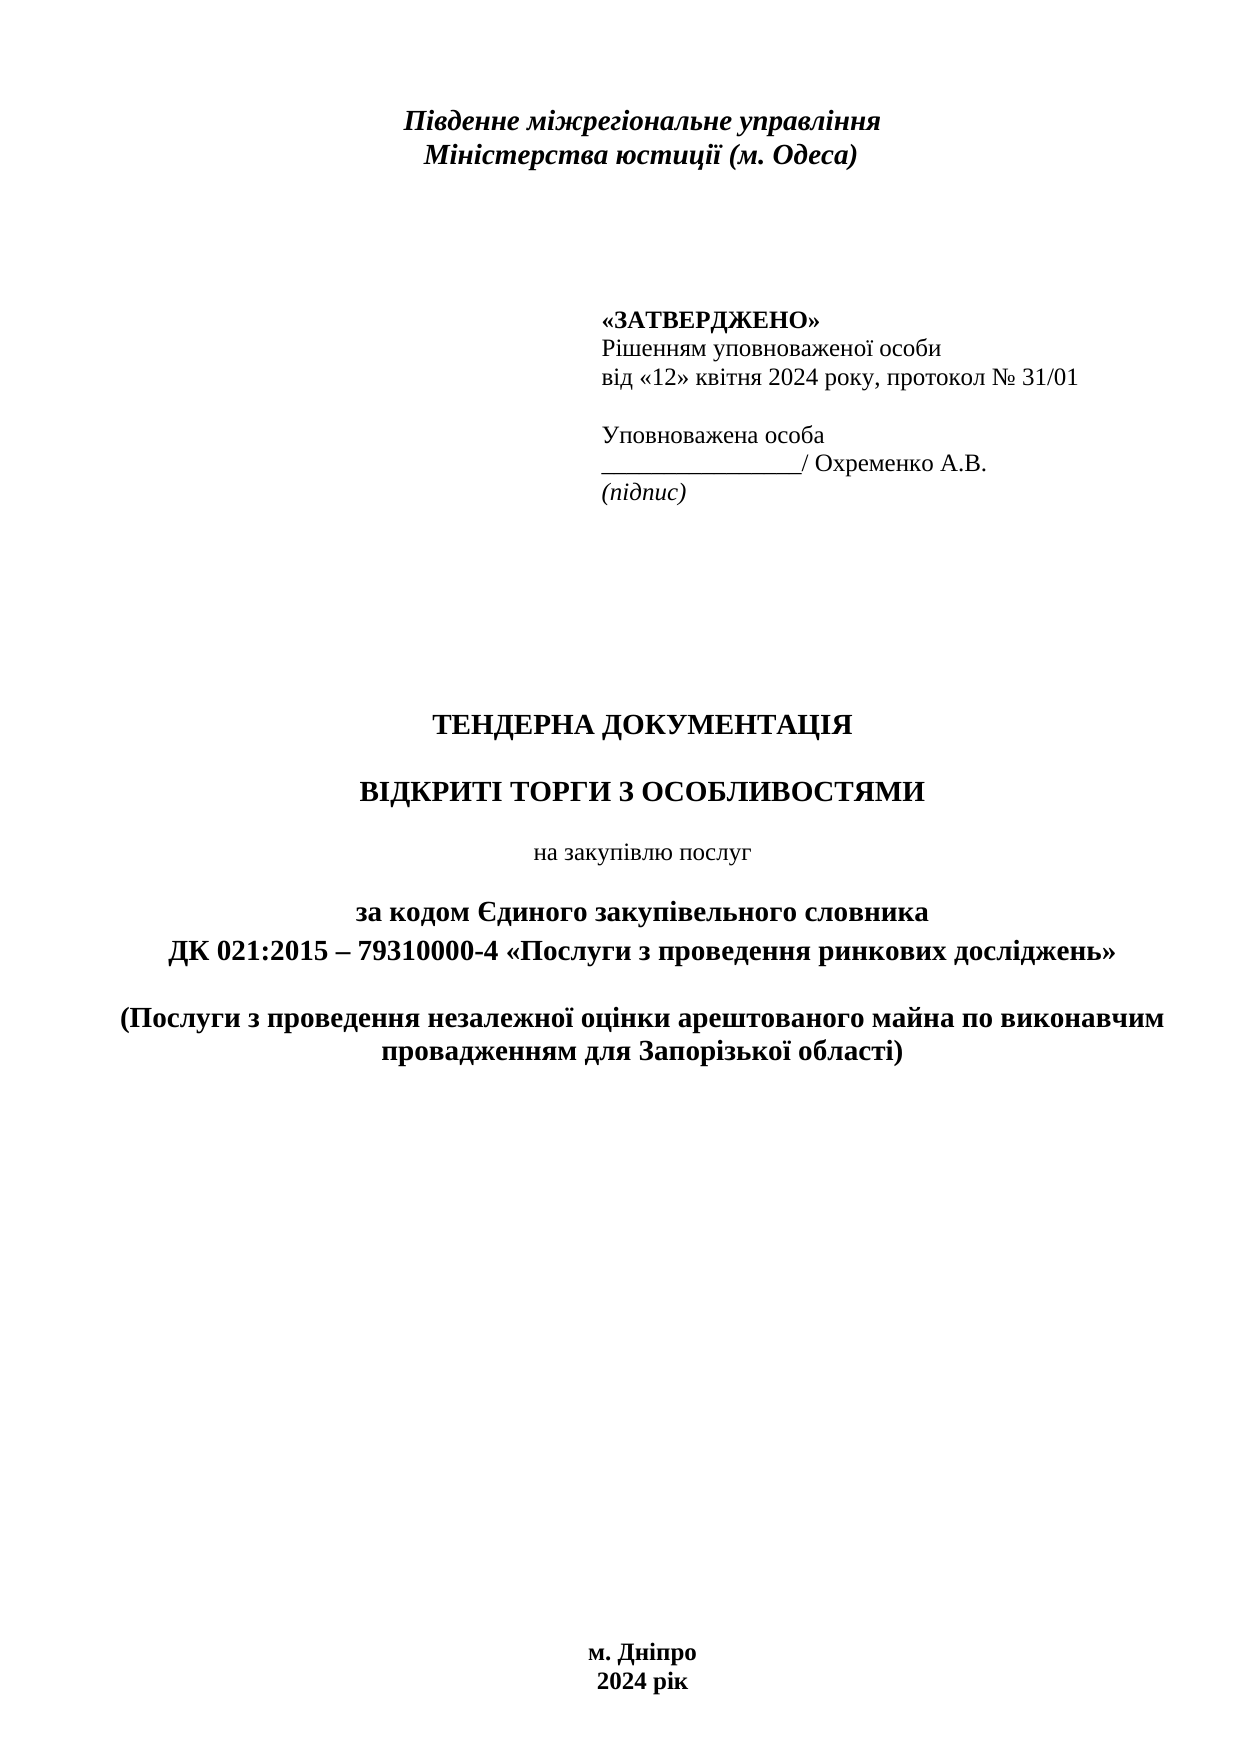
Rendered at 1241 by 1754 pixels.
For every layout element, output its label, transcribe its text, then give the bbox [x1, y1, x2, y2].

text м. Дніпро [89, 1637, 1196, 1666]
text на закупівлю послуг [89, 837, 1196, 865]
text 2024 рік [89, 1666, 1196, 1694]
text Міністерства юстиції (м. Одеса) [89, 137, 1196, 171]
text ТЕНДЕРНА ДОКУМЕНТАЦІЯ [89, 707, 1196, 741]
text за кодом Єдиного закупівельного словника [89, 894, 1196, 928]
table_header «ЗАТВЕРДЖЕНО» Рішенням уповноваженої особи від «12» квітня 2024 року, протокол № 31/01 Уповноважена особа ________________/ Охременко А.В. (підпис) [590, 305, 1195, 506]
text Південне міжрегіональне управління [89, 103, 1196, 137]
text (Послуги з проведення незалежної оцінки арештованого майна по виконавчим провадженням для Запорізької області) [89, 1000, 1196, 1067]
text ВІДКРИТІ ТОРГИ З ОСОБЛИВОСТЯМИ [89, 774, 1196, 808]
text ДК 021:2015 – 79310000-4 «Послуги з проведення ринкових досліджень» [89, 933, 1196, 966]
